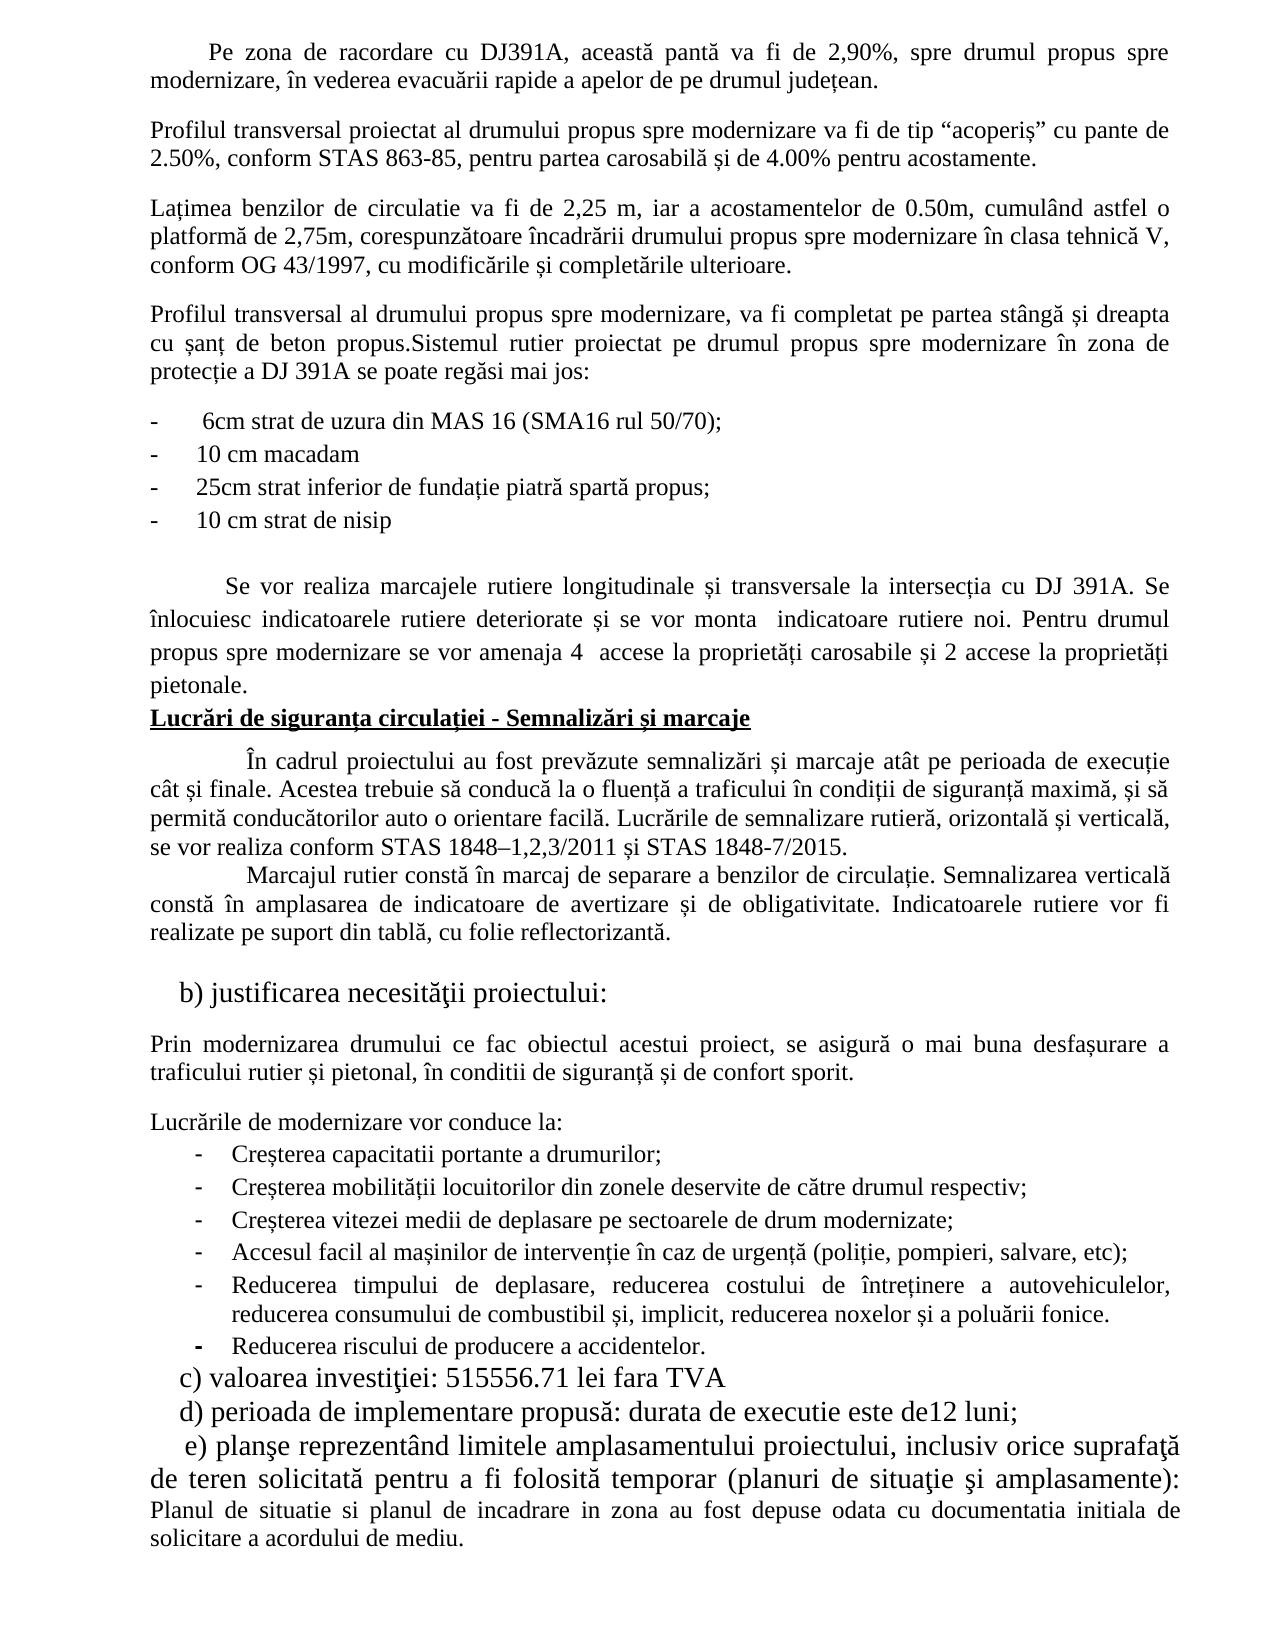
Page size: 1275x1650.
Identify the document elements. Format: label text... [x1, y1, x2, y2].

text - 6cm strat de uzura din MAS 16 (SMA16 rul 50/70); [150, 406, 1171, 435]
text - 10 cm macadam [150, 439, 1171, 468]
list Creșterea vitezei medii de deplasare pe sectoarele de drum modernizate; [194, 1205, 1171, 1234]
text - 10 cm strat de nisip [150, 505, 1171, 534]
list Reducerea timpului de deplasare, reducerea costului de întreținere a autovehiculelor, reducerea consumului de combustibil și, implicit, reducerea noxelor și a poluării fonice. [194, 1271, 1171, 1328]
list Creșterea capacitatii portante a drumurilor; [194, 1140, 1171, 1168]
text b) justificarea necesităţii proiectului: [150, 980, 1171, 1008]
text Pe zona de racordare cu DJ391A, această pantă va fi de 2,90%, spre drumul propus spre modernizare, în vederea evacuării rapide a apelor de pe drumul județean. [150, 37, 1171, 94]
text c) valoarea investiţiei: 515556.71 lei fara TVA [150, 1361, 1181, 1394]
text Marcajul rutier constă în marcaj de separare a benzilor de circulație. Semnalizarea verticală constă în amplasarea de indicatoare de avertizare și de obligativitate. Indicatoarele rutiere vor fi realizate pe suport din tablă, cu folie reflectorizantă. [150, 861, 1171, 946]
text Profilul transversal al drumului propus spre modernizare, va fi completat pe partea stângă și dreapta cu șanț de beton propus.Sistemul rutier proiectat pe drumul propus spre modernizare în zona de protecție a DJ 391A se poate regăsi mai jos: [150, 300, 1171, 385]
list Reducerea riscului de producere a accidentelor. [194, 1332, 1171, 1361]
list Creșterea mobilității locuitorilor din zonele deservite de către drumul respectiv; [194, 1173, 1171, 1201]
text e) planşe reprezentând limitele amplasamentului proiectului, inclusiv orice suprafaţă de teren solicitată pentru a fi folosită temporar (planuri de situaţie şi amplasamente): Planul de situatie si planul de incadrare in zona au fost depuse odata cu documentatia initiala de solicitare a acordului de mediu. [150, 1428, 1181, 1552]
text Se vor realiza marcajele rutiere longitudinale și transversale la intersecția cu DJ 391A. Se înlocuiesc indicatoarele rutiere deteriorate și se vor monta indicatoare rutiere noi. Pentru drumul propus spre modernizare se vor amenaja 4 accese la proprietăți carosabile și 2 accese la proprietăți pietonale. [150, 571, 1171, 699]
text d) perioada de implementare propusă: durata de executie este de12 luni; [150, 1394, 1181, 1428]
text - 25cm strat inferior de fundație piatră spartă propus; [150, 472, 1171, 501]
text Profilul transversal proiectat al drumului propus spre modernizare va fi de tip “acoperiș” cu pante de 2.50%, conform STAS 863-85, pentru partea carosabilă și de 4.00% pentru acostamente. [150, 115, 1171, 172]
list Accesul facil al mașinilor de intervenție în caz de urgență (poliție, pompieri, salvare, etc); [194, 1238, 1171, 1267]
text În cadrul proiectului au fost prevăzute semnalizări și marcaje atât pe perioada de execuție cât și finale. Acestea trebuie să conducă la o fluență a traficului în condiții de siguranță maximă, și să permită conducătorilor auto o orientare facilă. Lucrările de semnalizare rutieră, orizontală și verticală, se vor realiza conform STAS 1848–1,2,3/2011 și STAS 1848-7/2015. [150, 747, 1171, 861]
text Lațimea benzilor de circulatie va fi de 2,25 m, iar a acostamentelor de 0.50m, cumulând astfel o platformă de 2,75m, corespunzătoare încadrării drumului propus spre modernizare în clasa tehnică V, conform OG 43/1997, cu modificările și completările ulterioare. [150, 193, 1171, 279]
text Lucrările de modernizare vor conduce la: [150, 1107, 1171, 1136]
text Lucrări de siguranța circulației - Semnalizări și marcaje [150, 703, 1171, 732]
text Prin modernizarea drumului ce fac obiectul acestui proiect, se asigură o mai buna desfașurare a traficului rutier și pietonal, în conditii de siguranță și de confort sporit. [150, 1029, 1171, 1086]
